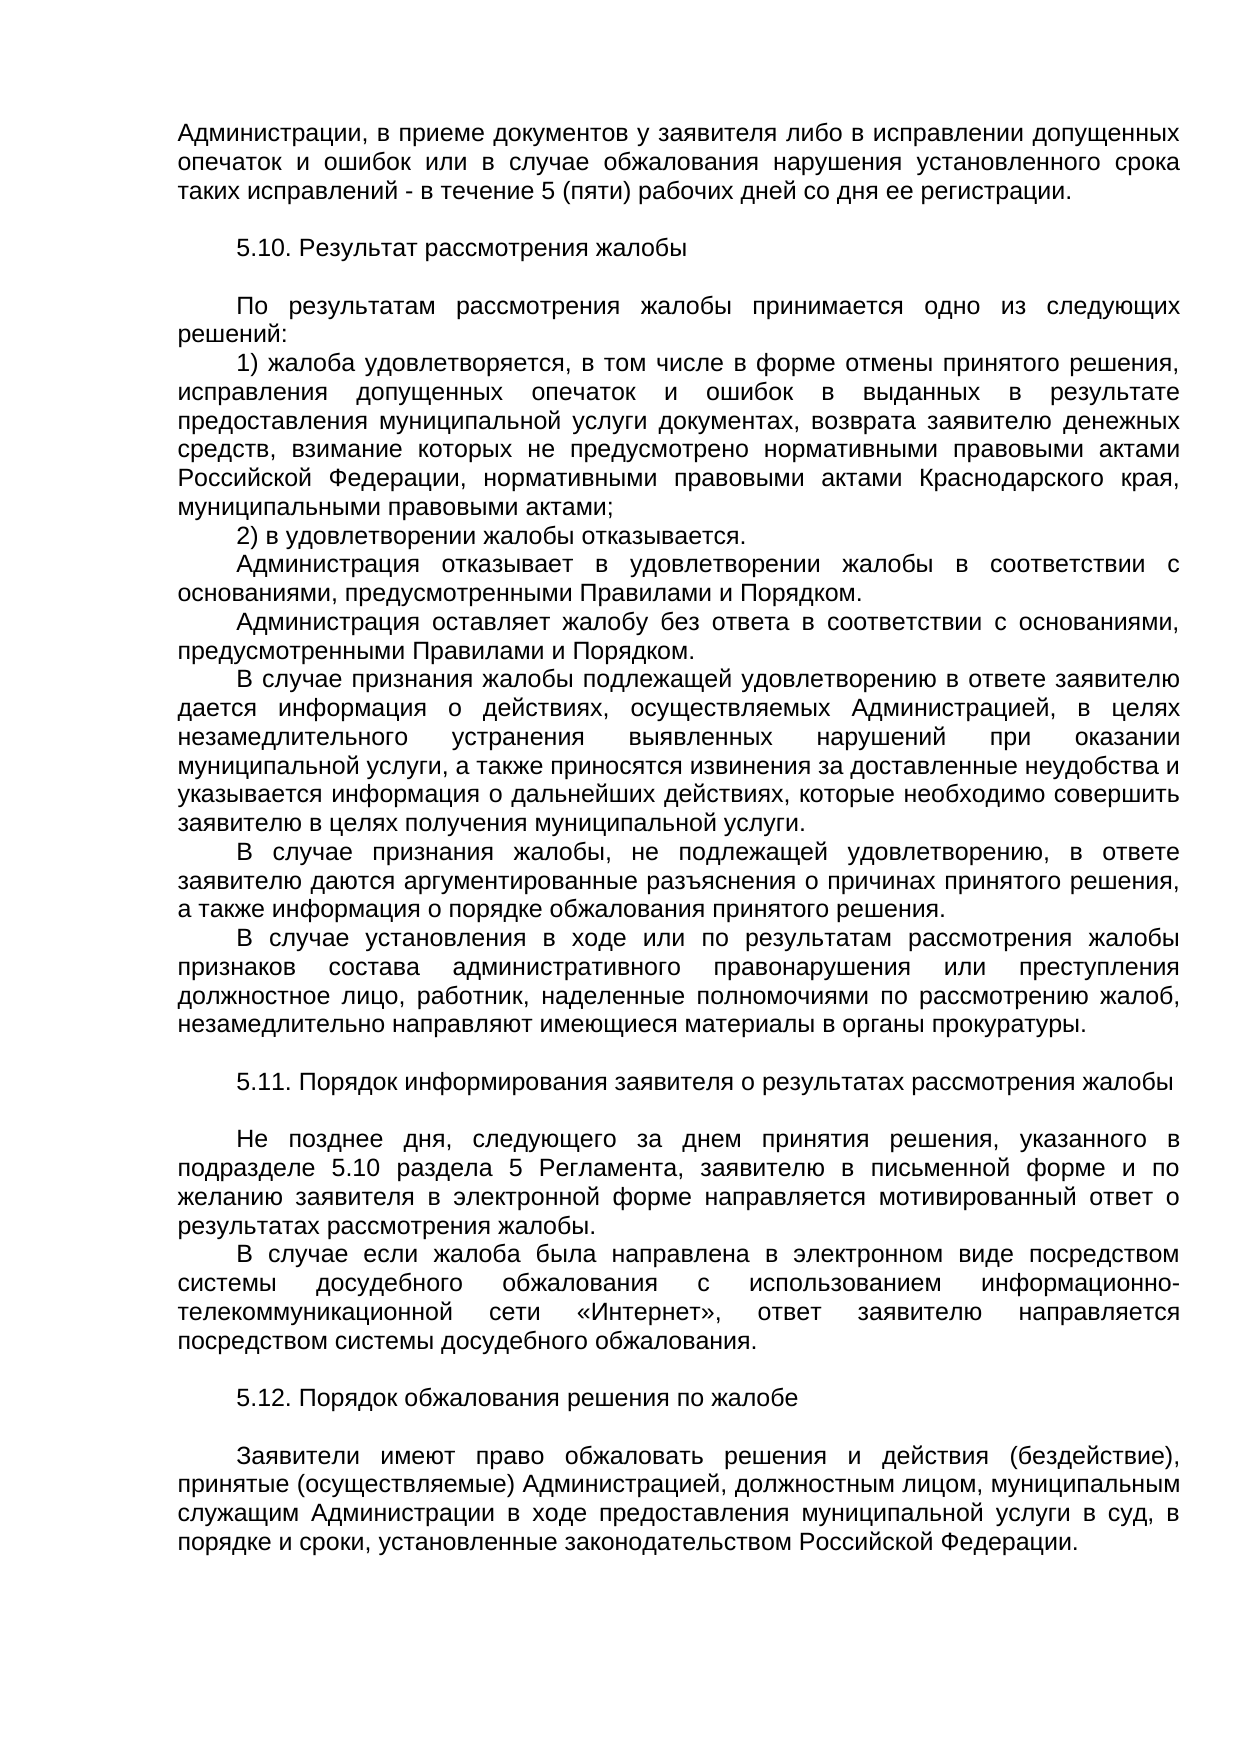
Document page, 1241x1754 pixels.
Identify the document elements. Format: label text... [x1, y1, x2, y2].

text Администрация отказывает в удовлетворении жалобы в соответствии с основаниями, предусмотренными Правилами и Порядком. [177, 549, 1181, 607]
text Заявители имеют право обжаловать решения и действия (бездействие), принятые (осуществляемые) Администрацией, должностным лицом, муниципальным служащим Администрации в ходе предоставления муниципальной услуги в суд, в порядке и сроки, установленные законодательством Российской Федерации. [177, 1441, 1181, 1556]
text В случае признания жалобы, не подлежащей удовлетворению, в ответе заявителю даются аргументированные разъяснения о причинах принятого решения, а также информация о порядке обжалования принятого решения. [177, 837, 1181, 923]
text 5.10. Результат рассмотрения жалобы [177, 233, 1181, 262]
text 5.11. Порядок информирования заявителя о результатах рассмотрения жалобы [177, 1067, 1181, 1096]
text 5.12. Порядок обжалования решения по жалобе [177, 1383, 1181, 1412]
text В случае установления в ходе или по результатам рассмотрения жалобы признаков состава административного правонарушения или преступления должностное лицо, работник, наделенные полномочиями по рассмотрению жалоб, незамедлительно направляют имеющиеся материалы в органы прокуратуры. [177, 923, 1181, 1038]
text Не позднее дня, следующего за днем принятия решения, указанного в подразделе 5.10 раздела 5 Регламента, заявителю в письменной форме и по желанию заявителя в электронной форме направляется мотивированный ответ о результатах рассмотрения жалобы. [177, 1124, 1181, 1239]
text 1) жалоба удовлетворяется, в том числе в форме отмены принятого решения, исправления допущенных опечаток и ошибок в выданных в результате предоставления муниципальной услуги документах, возврата заявителю денежных средств, взимание которых не предусмотрено нормативными правовыми актами Российской Федерации, нормативными правовыми актами Краснодарского края, муниципальными правовыми актами; [177, 348, 1181, 521]
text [177, 118, 1181, 204]
text В случае признания жалобы подлежащей удовлетворению в ответе заявителю дается информация о действиях, осуществляемых Администрацией, в целях незамедлительного устранения выявленных нарушений при оказании муниципальной услуги, а также приносятся извинения за доставленные неудобства и указывается информация о дальнейших действиях, которые необходимо совершить заявителю в целях получения муниципальной услуги. [177, 664, 1181, 837]
text Администрация оставляет жалобу без ответа в соответствии с основаниями, предусмотренными Правилами и Порядком. [177, 607, 1181, 664]
text 2) в удовлетворении жалобы отказывается. [177, 521, 1181, 549]
text В случае если жалоба была направлена в электронном виде посредством системы досудебного обжалования с использованием информационно-телекоммуникационной сети «Интернет», ответ заявителю направляется посредством системы досудебного обжалования. [177, 1239, 1181, 1354]
text По результатам рассмотрения жалобы принимается одно из следующих решений: [177, 291, 1181, 348]
